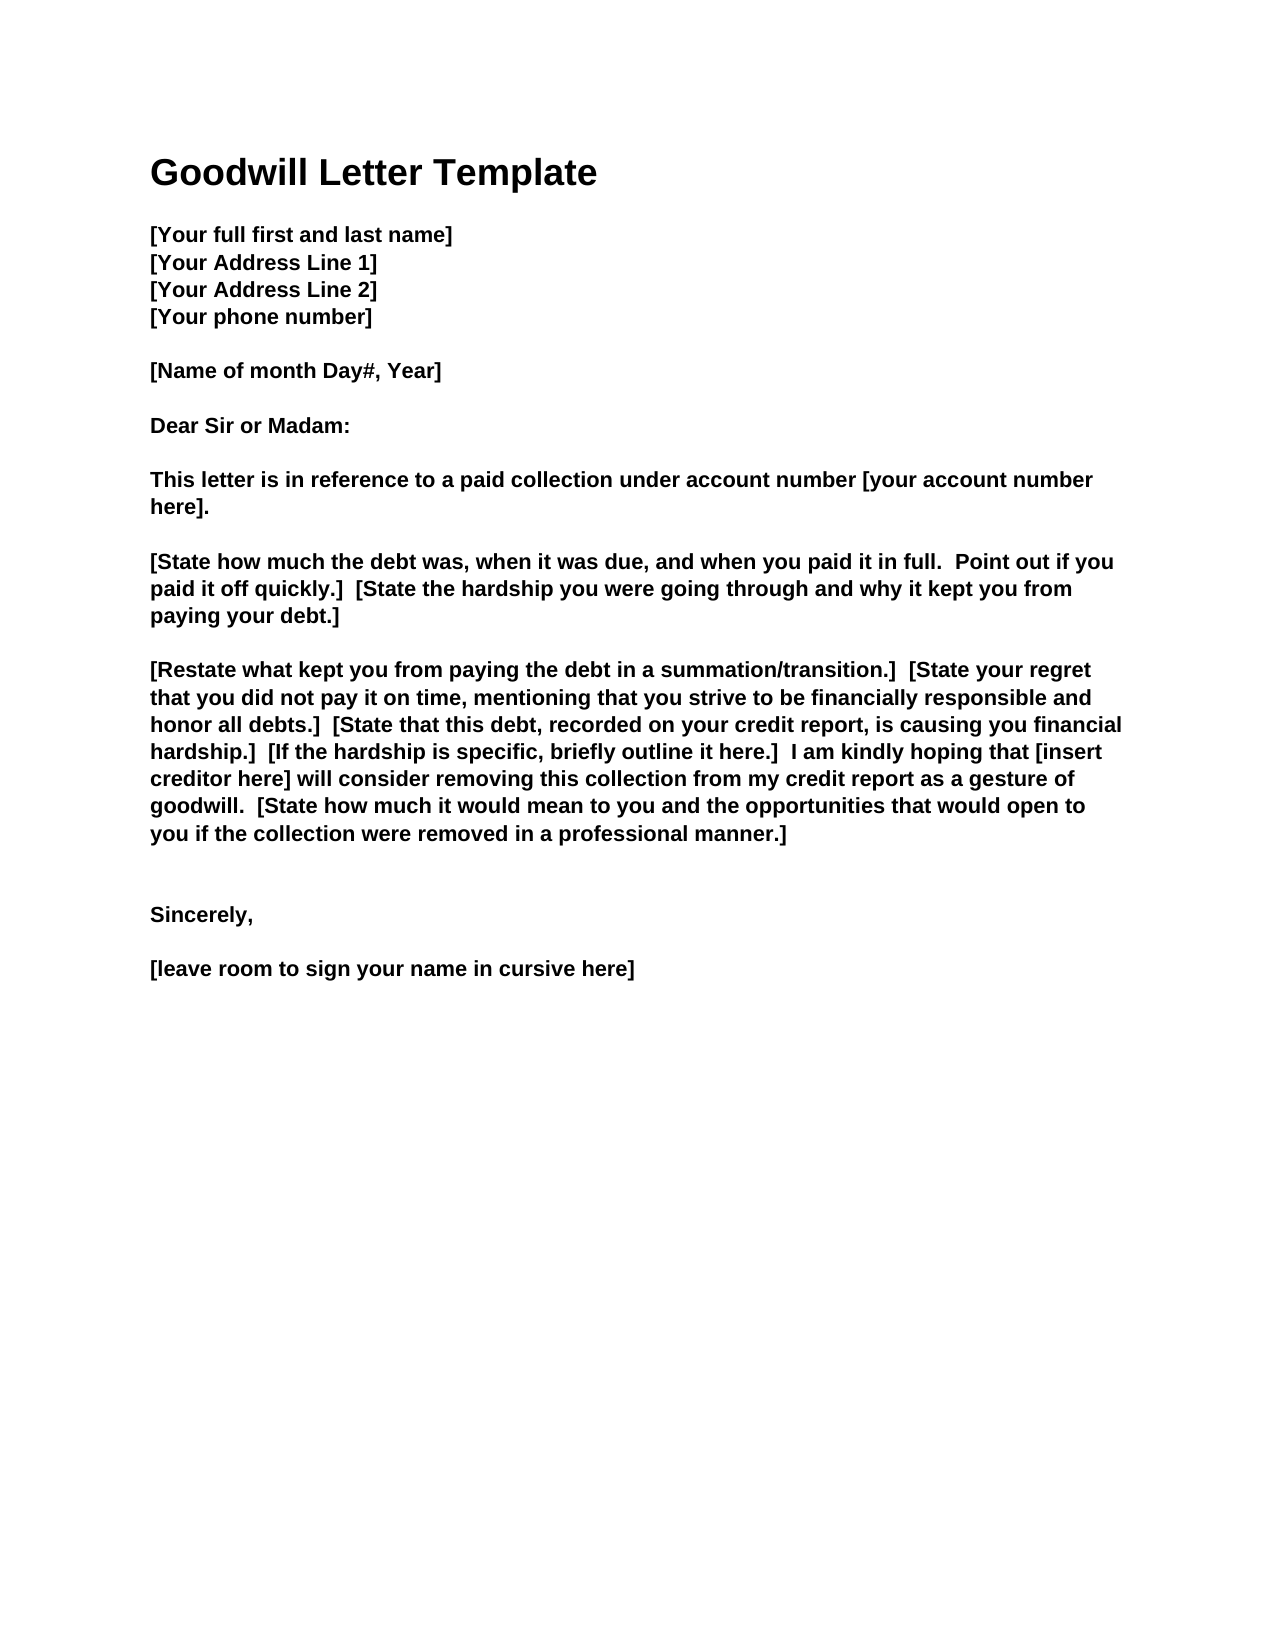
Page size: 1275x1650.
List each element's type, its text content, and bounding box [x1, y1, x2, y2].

text Goodwill Letter Template [150, 150, 1125, 193]
text [Your full first and last name] [Your Address Line 1] [Your Address Line 2] [Your phone number] [Name of month Day#, Year] Dear Sir or Madam: This letter is in reference to a paid collection under account number [your account number here]. [State how much the debt was, when it was due, and when you paid it in full. Point out if you paid it off quickly.] [State the hardship you were going through and why it kept you from paying your debt.] [Restate what kept you from paying the debt in a summation/transition.] [State your regret that you did not pay it on time, mentioning that you strive to be financially responsible and honor all debts.] [State that this debt, recorded on your credit report, is causing you financial hardship.] [If the hardship is specific, briefly outline it here.] I am kindly hoping that [insert creditor here] will consider removing this collection from my credit report as a gesture of goodwill. [State how much it would mean to you and the opportunities that would open to you if the collection were removed in a professional manner.] Sincerely, [leave room to sign your name in cursive here] [150, 222, 1125, 982]
